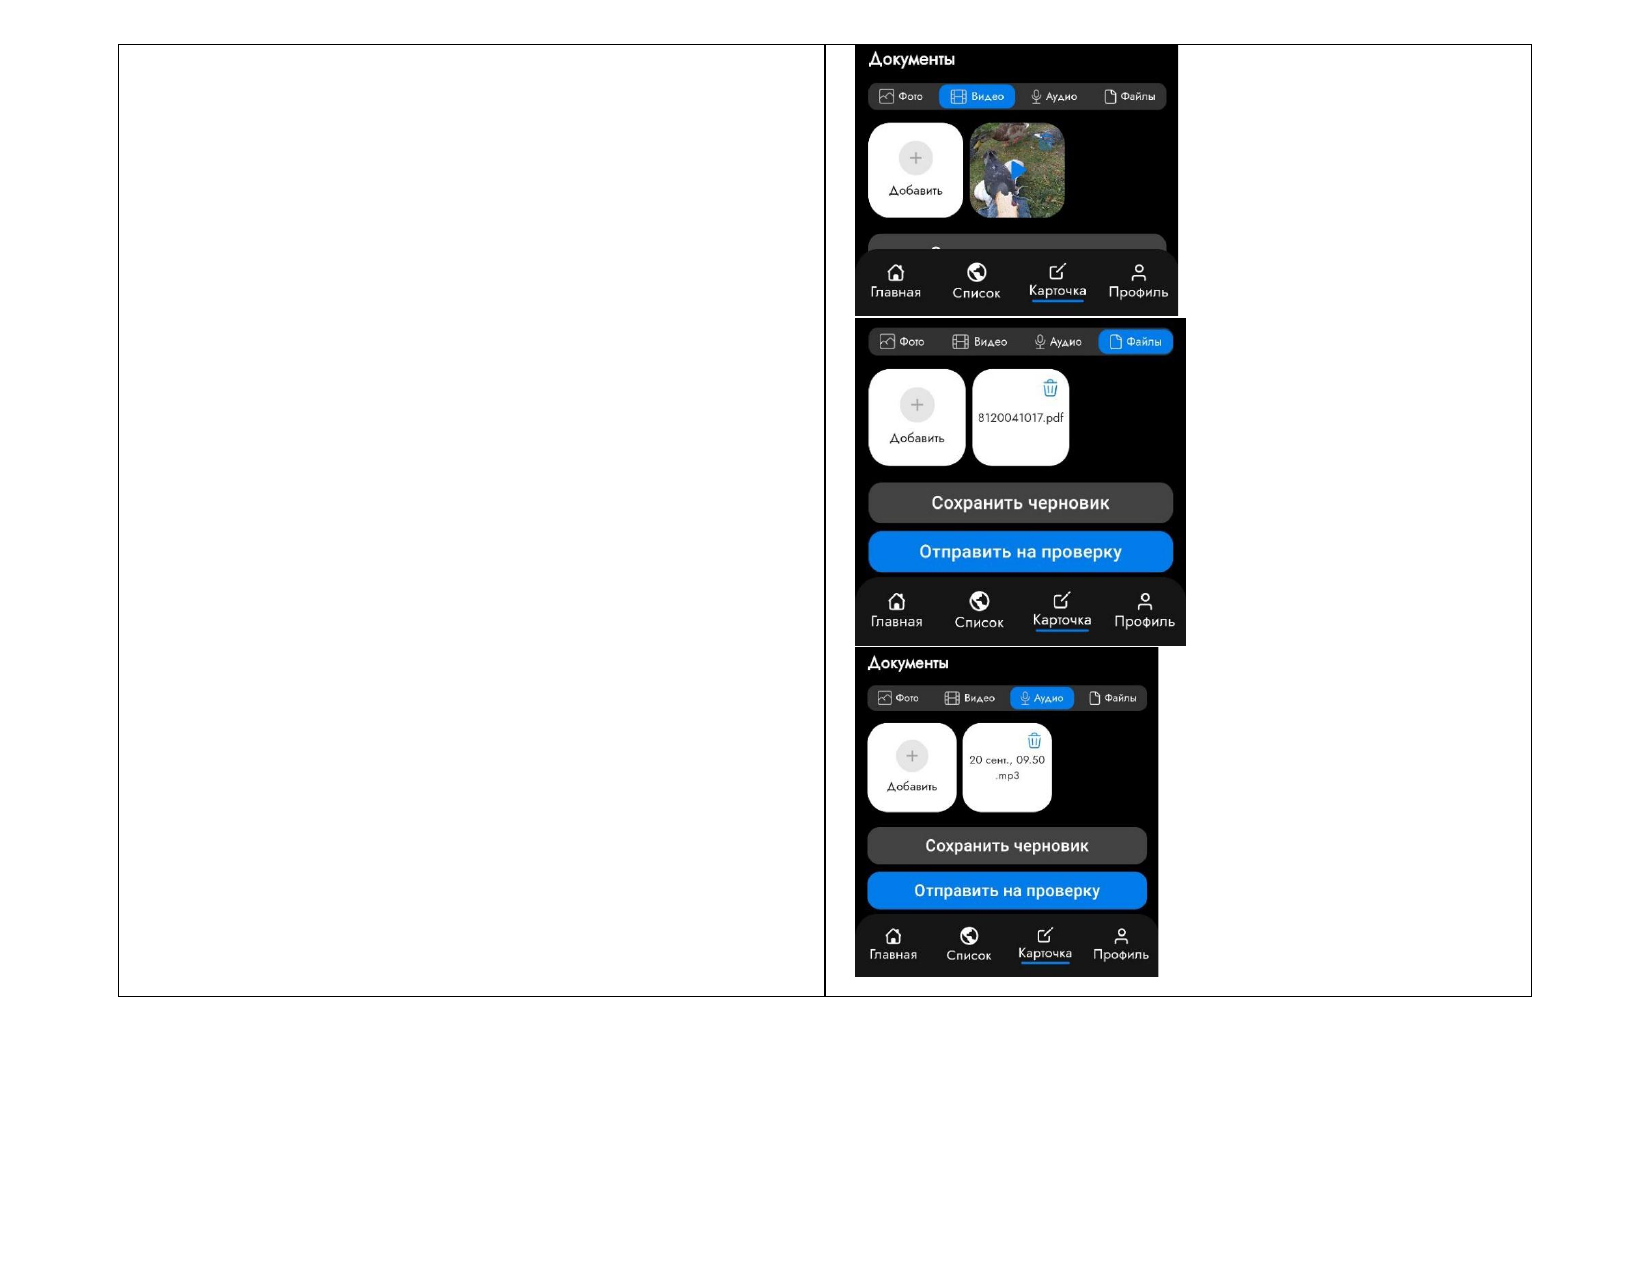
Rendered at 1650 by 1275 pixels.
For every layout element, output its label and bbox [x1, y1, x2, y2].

picture [855, 647, 1159, 977]
picture [855, 318, 1186, 646]
picture [855, 45, 1179, 316]
table_cell [119, 45, 824, 996]
table_cell [826, 45, 1531, 996]
